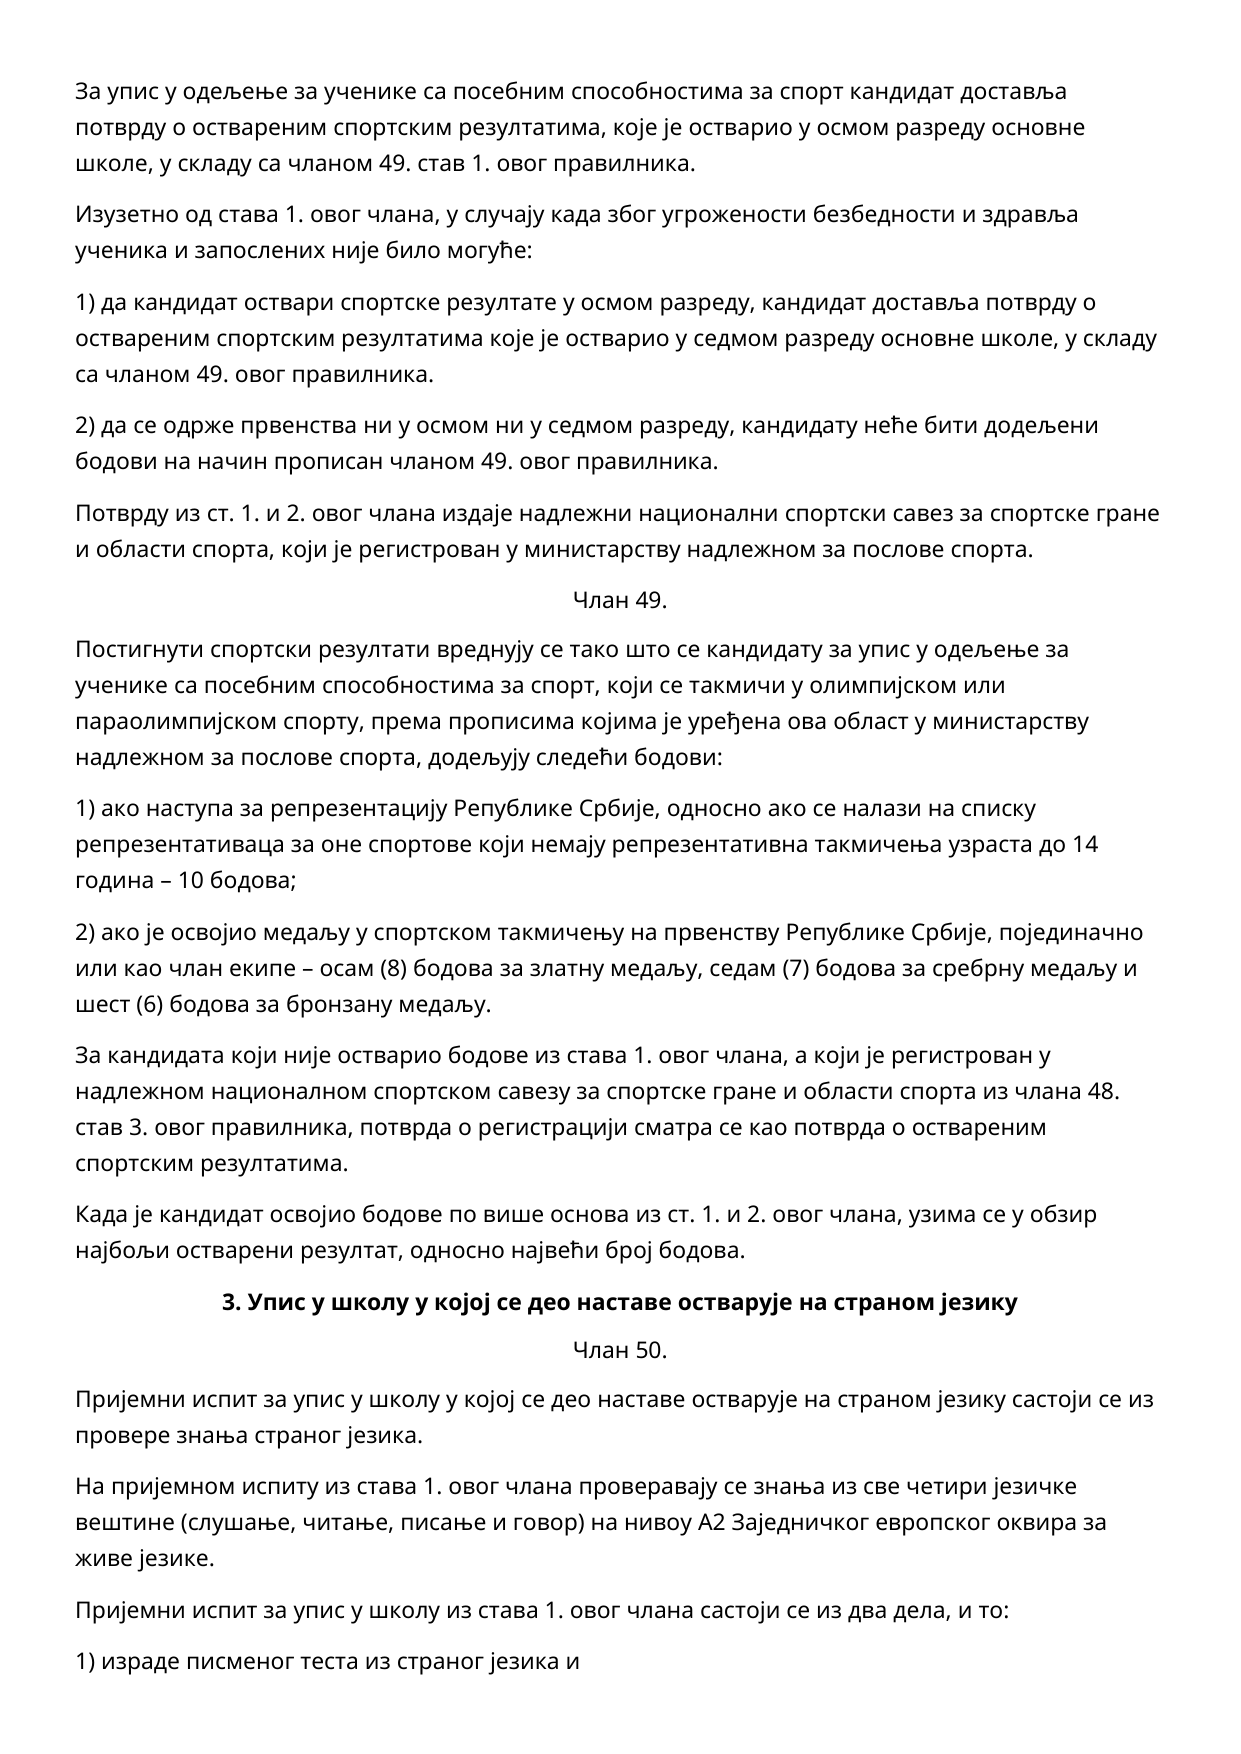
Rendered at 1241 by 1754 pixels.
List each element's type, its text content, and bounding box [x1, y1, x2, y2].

text Пријемни испит за упис у школу из става 1. овог члана састоји се из два дела, и то: [75, 1594, 1165, 1625]
text 2) да се одрже првенства ни у осмом ни у седмом разреду, кандидату неће бити додељени бодови на начин прописан чланом 49. овог правилника. [75, 409, 1165, 477]
text 2) ако је освојио медаљу у спортском такмичењу на првенству Републике Србије, појединачно или као члан екипе – осам (8) бодова за златну медаљу, седам (7) бодова за сребрну медаљу и шест (6) бодова за бронзану медаљу. [75, 916, 1165, 1019]
text За кандидата који није остварио бодове из става 1. овог члана, а који је регистрован у надлежном националном спортском савезу за спортске гране и области спорта из члана 48. став 3. овог правилника, потврда о регистрацији сматра се као потврда о оствареним спортским резултатима. [75, 1039, 1165, 1178]
text Када је кандидат освојио бодове по више основа из ст. 1. и 2. овог члана, узима се у обзир најбољи остварени резултат, односно највећи број бодова. [75, 1198, 1165, 1266]
text За упис у одељење за ученике са посебним способностима за спорт кандидат доставља потврду о оствареним спортским резултатима, које је остварио у осмом разреду основне школе, у складу са чланом 49. став 1. овог правилника. [75, 75, 1165, 178]
text 3. Упис у школу у којој се део наставе остварује на страном језику [75, 1286, 1165, 1317]
text 1) ако наступа за репрезентацију Републике Србије, односно ако се налази на списку репрезентативаца за оне спортове који немају репрезентативна такмичења узраста до 14 година – 10 бодова; [75, 792, 1165, 895]
text Члан 49. [75, 584, 1165, 616]
text Потврду из ст. 1. и 2. овог члана издаје надлежни национални спортски савез за спортске гране и области спорта, који је регистрован у министарству надлежном за послове спорта. [75, 497, 1165, 564]
text Постигнути спортски резултати вреднују се тако што се кандидату за упис у одељење за ученике са посебним способностима за спорт, који се такмичи у олимпијском или параолимпијском спорту, према прописима којима је уређена ова област у министарству надлежном за послове спорта, додељују следећи бодови: [75, 633, 1165, 772]
text Члан 50. [75, 1334, 1165, 1366]
text Изузетно од става 1. овог члана, у случају када због угрожености безбедности и здравља ученика и запослених није било могуће: [75, 198, 1165, 266]
text 1) да кандидат оствари спортске резултате у осмом разреду, кандидат доставља потврду о оствареним спортским резултатима које је остварио у седмом разреду основне школе, у складу са чланом 49. овог правилника. [75, 286, 1165, 389]
text 1) израде писменог теста из страног језика и [75, 1645, 1165, 1677]
text Пријемни испит за упис у школу у којој се део наставе остварује на страном језику састоји се из провере знања страног језика. [75, 1383, 1165, 1450]
text На пријемном испиту из става 1. овог члана проверавају се знања из све четири језичке вештине (слушање, читање, писање и говор) на нивоу А2 Заједничког европског оквира за живе језике. [75, 1470, 1165, 1573]
